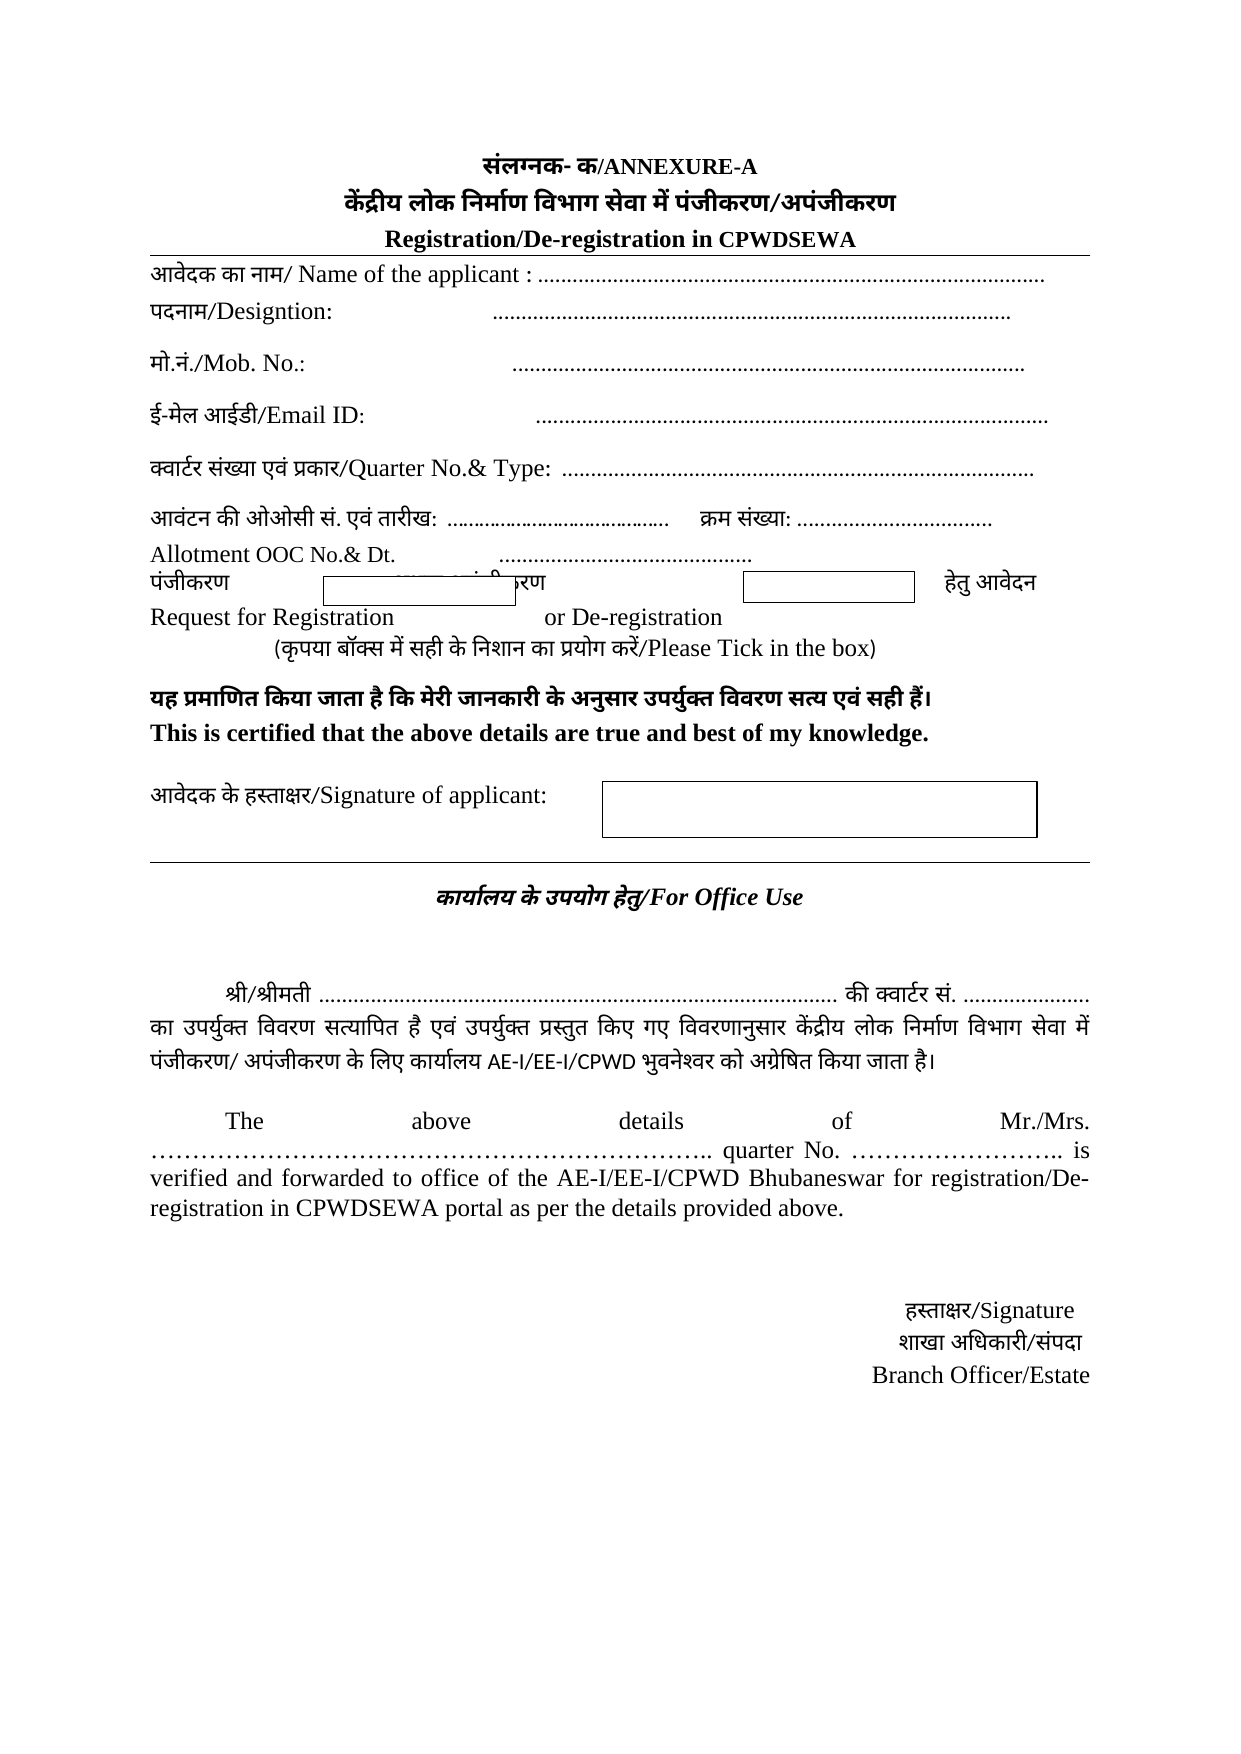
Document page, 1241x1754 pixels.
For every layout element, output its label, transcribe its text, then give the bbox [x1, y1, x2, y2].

text ई-मेल आईडी/Email ID: ......................................................................................... [150, 400, 1090, 432]
text हस्‍ताक्षर/Signature [300, 1267, 1090, 1328]
text पंजीकरण अथवा अपंजीकरण हेतु आवेदन [150, 570, 492, 600]
text मो.नं./Mob. No.: ......................................................................................... [150, 348, 1090, 380]
text Request for Registration or De-registration [150, 602, 1090, 631]
text आवेदक के हस्‍ताक्षर/Signature of applicant: [150, 780, 1090, 812]
text Branch Officer/Estate [150, 1360, 1090, 1388]
text Allotment OOC No.& Dt. ............................................ [150, 539, 1090, 568]
text Registration/De-registration in CPWDSEWA [150, 224, 1090, 255]
text संलग्‍नक- क/ANNEXURE-A [150, 150, 1090, 184]
text शाखा अधिकारी/संपदा [150, 1328, 1090, 1360]
text कार्यालय के उपयोग हेतु/For Office Use [150, 882, 1090, 914]
text यह प्रमाणित किया जाता है कि मेरी जानकारी के अनुसार उपर्युक्‍त विवरण सत्‍य एवं सही हैं। [150, 686, 1090, 715]
text क्‍वार्टर संख्‍या एवं प्रकार/Quarter No.& Type: .................................................................................. [150, 452, 1090, 485]
text This is certified that the above details are true and best of my knowledge. [150, 718, 1090, 746]
text आवंटन की ओओसी सं. एवं तारीख: …………………………………… क्रम संख्‍या: .................................. [150, 504, 1090, 536]
text पदनाम/Designtion: .......................................................................................... [150, 295, 1090, 328]
text आवेदक का नाम/ Name of the applicant : ........................................................................................ [150, 258, 1090, 292]
text (कृपया बॉक्‍स में सही के निशान का प्रयोग करें/Please Tick in the box) [150, 633, 1090, 666]
text पंजीकरण अथवा अपंजीकरण हेतु आवेदन [497, 570, 1090, 600]
text श्री/श्रीमती .......................................................................................... की क्‍वार्टर सं. ...................... का उपर्युक्‍त विवरण सत्‍यापित है एवं उपर्युक्‍त प्रस्‍तुत किए गए विवरणानुसार केंद्रीय लोक निर्माण विभाग सेवा में पंजीकरण/ अपंजीकरण के लिए कार्यालय AE-I/EE-I/CPWD भुवनेश्‍वर को अग्रेषित किया जाता है। [150, 981, 1090, 1078]
text केंद्रीय लोक निर्माण विभाग सेवा में पंजीकरण/अपंजीकरण [150, 187, 1090, 222]
text The above details of Mr./Mrs. ………………………………………………………….. quarter No. …………………….. is verified and forwarded to office of the AE-I/EE-I/CPWD Bhubaneswar for registration/De-registration in CPWDSEWA portal as per the details provided above. [150, 1106, 1090, 1223]
